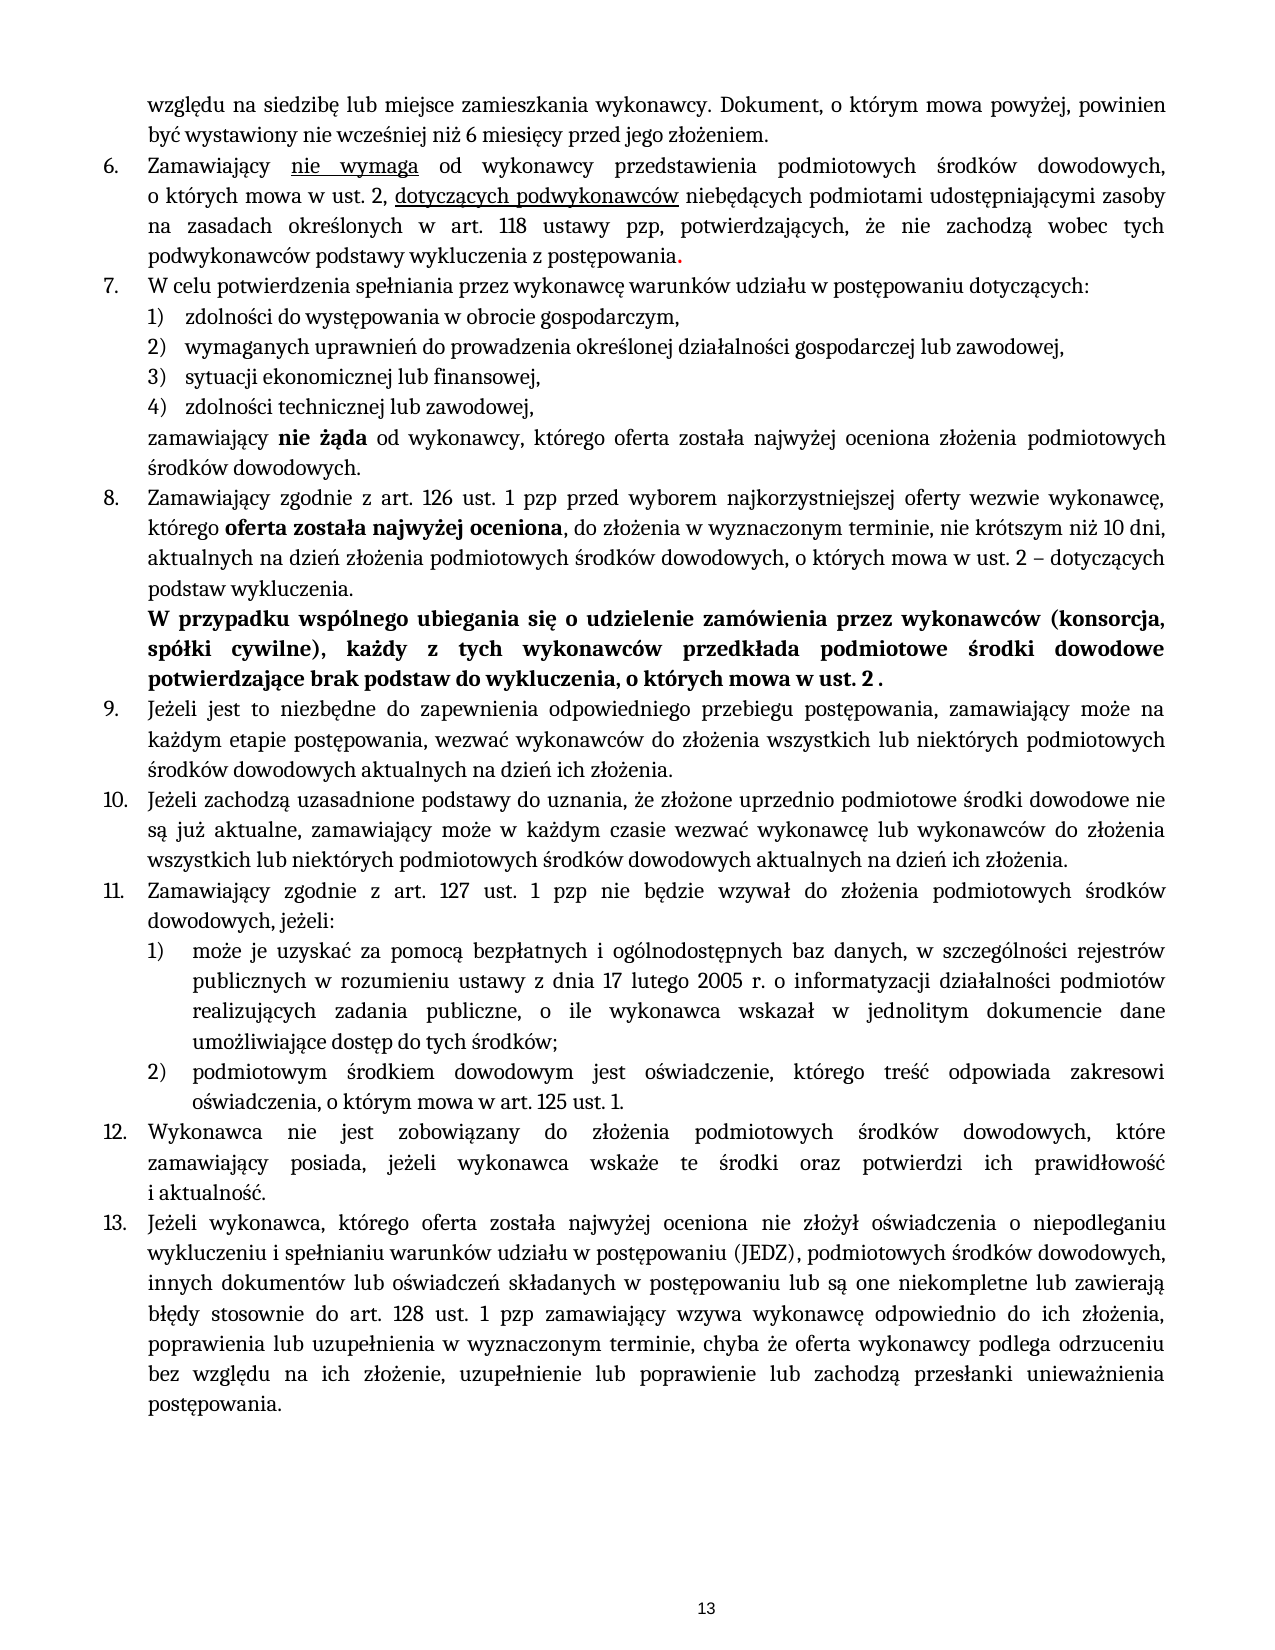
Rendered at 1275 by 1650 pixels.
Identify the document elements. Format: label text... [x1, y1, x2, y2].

text W przypadku wspólnego ubiegania się o udzielenie zamówienia przez wykonawców (konsorcja, spółki cywilne), każdy z tych wykonawców przedkłada podmiotowe środki dowodowe potwierdzające brak podstaw do wykluczenia, o których mowa w ust. 2 . [148, 606, 1166, 692]
list podmiotowym środkiem dowodowym jest oświadczenie, którego treść odpowiada zakresowi oświadczenia, o którym mowa w art. 125 ust. 1. [148, 1059, 1166, 1115]
list Zamawiający nie wymaga od wykonawcy przedstawienia podmiotowych środków dowodowych, o których mowa w ust. 2, dotyczących podwykonawców niebędących podmiotami udostępniającymi zasoby na zasadach określonych w art. 118 ustawy pzp, potwierdzających, że nie zachodzą wobec tych podwykonawców podstawy wykluczenia z postępowania. [103, 152, 1166, 269]
list wymaganych uprawnień do prowadzenia określonej działalności gospodarczej lub zawodowej, [148, 334, 1166, 360]
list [103, 92, 1166, 148]
list Zamawiający zgodnie z art. 126 ust. 1 pzp przed wyborem najkorzystniejszej oferty wezwie wykonawcę, którego oferta została najwyżej oceniona, do złożenia w wyznaczonym terminie, nie krótszym niż 10 dni, aktualnych na dzień złożenia podmiotowych środków dowodowych, o których mowa w ust. 2 – dotyczących podstaw wykluczenia. [103, 485, 1166, 602]
list zdolności technicznej lub zawodowej, [148, 394, 1166, 420]
list Jeżeli jest to niezbędne do zapewnienia odpowiedniego przebiegu postępowania, zamawiający może na każdym etapie postępowania, wezwać wykonawców do złożenia wszystkich lub niektórych podmiotowych środków dowodowych aktualnych na dzień ich złożenia. [103, 696, 1166, 783]
list W celu potwierdzenia spełniania przez wykonawcę warunków udziału w postępowaniu dotyczących: [103, 273, 1166, 299]
list Jeżeli wykonawca, którego oferta została najwyżej oceniona nie złożył oświadczenia o niepodleganiu wykluczeniu i spełnianiu warunków udziału w postępowaniu (JEDZ), podmiotowych środków dowodowych, innych dokumentów lub oświadczeń składanych w postępowaniu lub są one niekompletne lub zawierają błędy stosownie do art. 128 ust. 1 pzp zamawiający wzywa wykonawcę odpowiednio do ich złożenia, poprawienia lub uzupełnienia w wyznaczonym terminie, chyba że oferta wykonawcy podlega odrzuceniu bez względu na ich złożenie, uzupełnienie lub poprawienie lub zachodzą przesłanki unieważnienia postępowania. [103, 1210, 1166, 1417]
list Wykonawca nie jest zobowiązany do złożenia podmiotowych środków dowodowych, które zamawiający posiada, jeżeli wykonawca wskaże te środki oraz potwierdzi ich prawidłowość i aktualność. [103, 1119, 1166, 1206]
list Zamawiający zgodnie z art. 127 ust. 1 pzp nie będzie wzywał do złożenia podmiotowych środków dowodowych, jeżeli: [103, 877, 1166, 934]
list sytuacji ekonomicznej lub finansowej, [148, 364, 1166, 390]
list może je uzyskać za pomocą bezpłatnych i ogólnodostępnych baz danych, w szczególności rejestrów publicznych w rozumieniu ustawy z dnia 17 lutego 2005 r. o informatyzacji działalności podmiotów realizujących zadania publiczne, o ile wykonawca wskazał w jednolitym dokumencie dane umożliwiające dostęp do tych środków; [148, 938, 1166, 1055]
list zdolności do występowania w obrocie gospodarczym, [148, 303, 1166, 330]
list Jeżeli zachodzą uzasadnione podstawy do uznania, że złożone uprzednio podmiotowe środki dowodowe nie są już aktualne, zamawiający może w każdym czasie wezwać wykonawcę lub wykonawców do złożenia wszystkich lub niektórych podmiotowych środków dowodowych aktualnych na dzień ich złożenia. [103, 787, 1166, 873]
text zamawiający nie żąda od wykonawcy, którego oferta została najwyżej oceniona złożenia podmiotowych środków dowodowych. [148, 424, 1166, 481]
